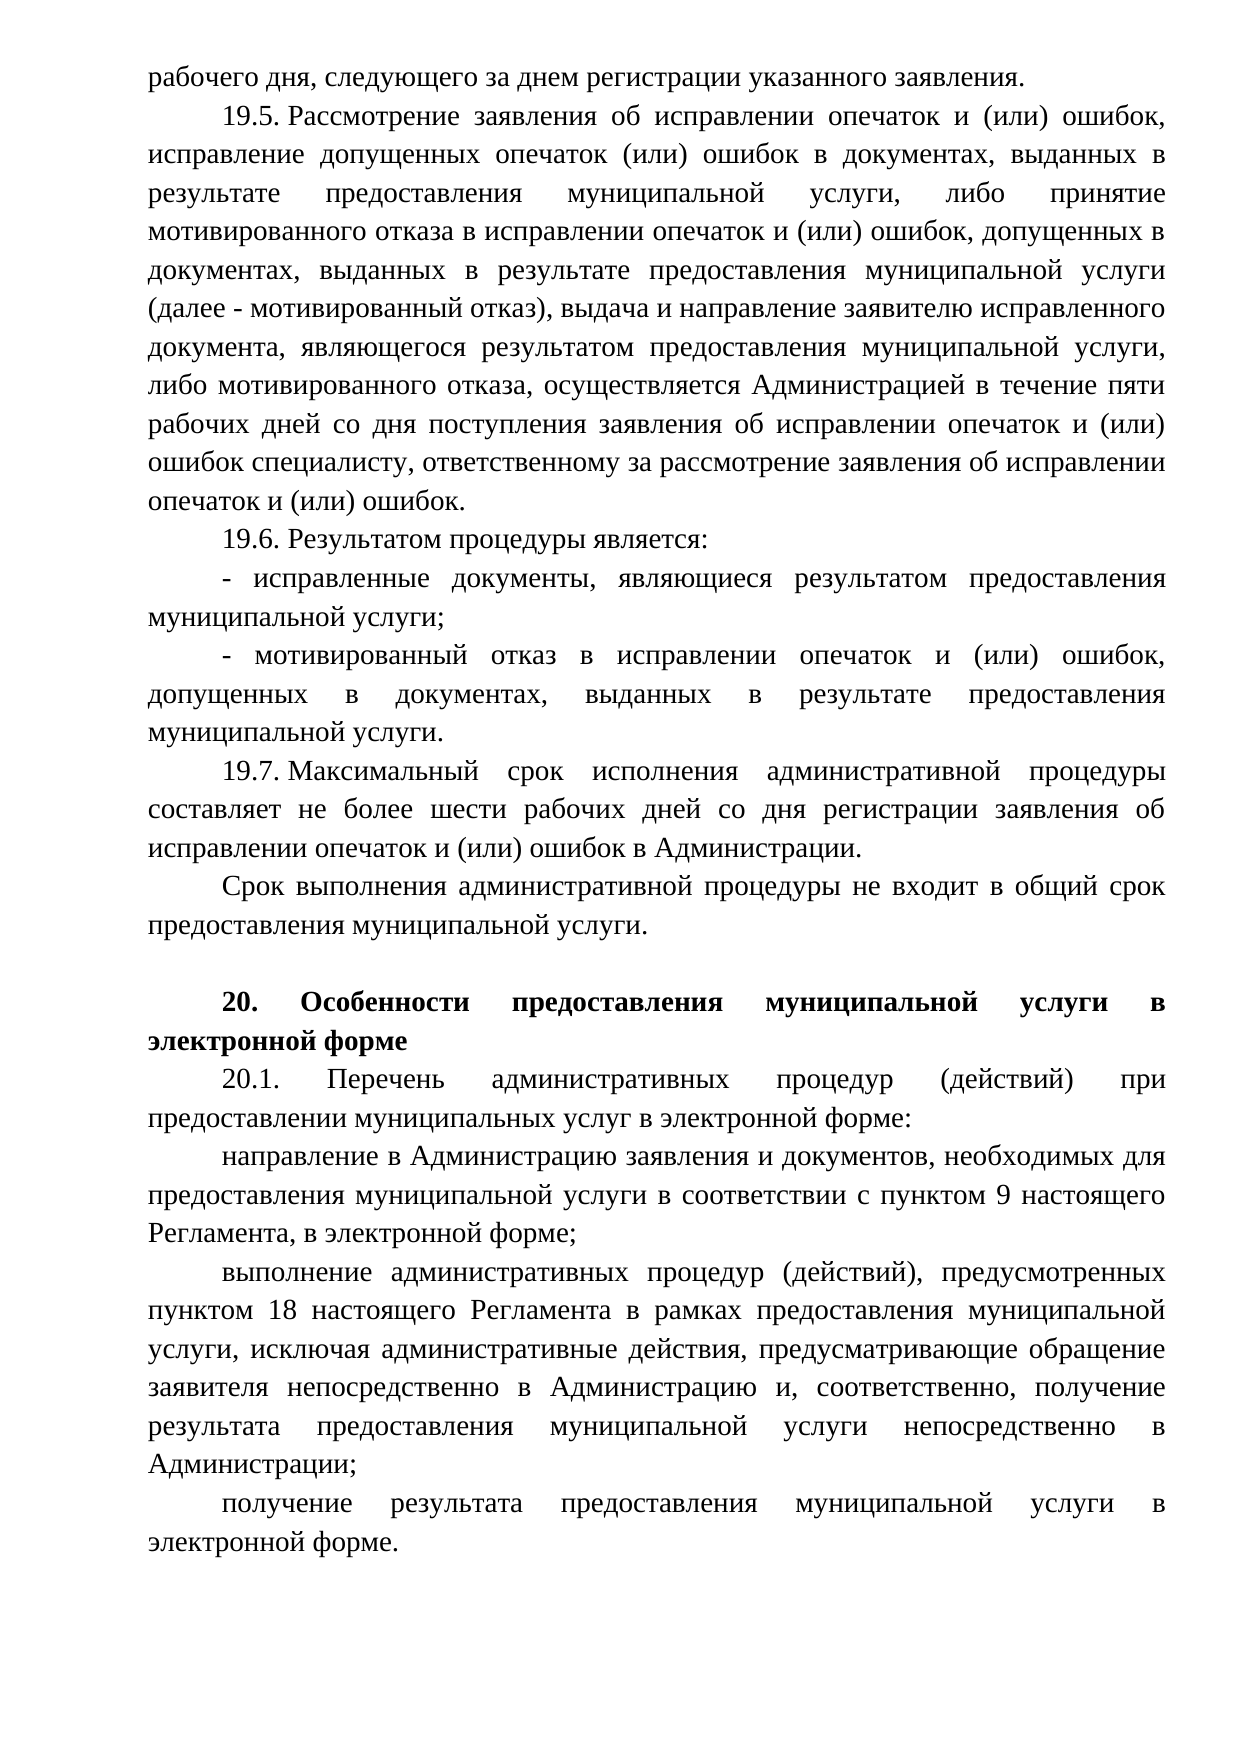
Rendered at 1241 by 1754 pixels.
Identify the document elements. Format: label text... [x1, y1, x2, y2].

text 20.1. Перечень административных процедур (действий) при предоставлении муниципальных услуг в электронной форме: [148, 1061, 1167, 1133]
text получение результата предоставления муниципальной услуги в электронной форме. [148, 1485, 1167, 1557]
text 20. Особенности предоставления муниципальной услуги в электронной форме [148, 984, 1167, 1056]
text 19.5. Рассмотрение заявления об исправлении опечаток и (или) ошибок, исправление допущенных опечаток (или) ошибок в документах, выданных в результате предоставления муниципальной услуги, либо принятие мотивированного отказа в исправлении опечаток и (или) ошибок, допущенных в документах, выданных в результате предоставления муниципальной услуги (далее - мотивированный отказ), выдача и направление заявителю исправленного документа, являющегося результатом предоставления муниципальной услуги, либо мотивированного отказа, осуществляется Администрацией в течение пяти рабочих дней со дня поступления заявления об исправлении опечаток и (или) ошибок специалисту, ответственному за рассмотрение заявления об исправлении опечаток и (или) ошибок. [148, 98, 1167, 517]
text 19.6. Результатом процедуры является: [148, 522, 1167, 555]
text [148, 59, 1167, 93]
text - мотивированный отказ в исправлении опечаток и (или) ошибок, допущенных в документах, выданных в результате предоставления муниципальной услуги. [148, 637, 1167, 748]
text 19.7. Максимальный срок исполнения административной процедуры составляет не более шести рабочих дней со дня регистрации заявления об исправлении опечаток и (или) ошибок в Администрации. [148, 753, 1167, 863]
text - исправленные документы, являющиеся результатом предоставления муниципальной услуги; [148, 560, 1167, 632]
text выполнение административных процедур (действий), предусмотренных пунктом 18 настоящего Регламента в рамках предоставления муниципальной услуги, исключая административные действия, предусматривающие обращение заявителя непосредственно в Администрацию и, соответственно, получение результата предоставления муниципальной услуги непосредственно в Администрации; [148, 1254, 1167, 1480]
text Срок выполнения административной процедуры не входит в общий срок предоставления муниципальной услуги. [148, 868, 1167, 941]
text направление в Администрацию заявления и документов, необходимых для предоставления муниципальной услуги в соответствии с пунктом 9 настоящего Регламента, в электронной форме; [148, 1138, 1167, 1249]
